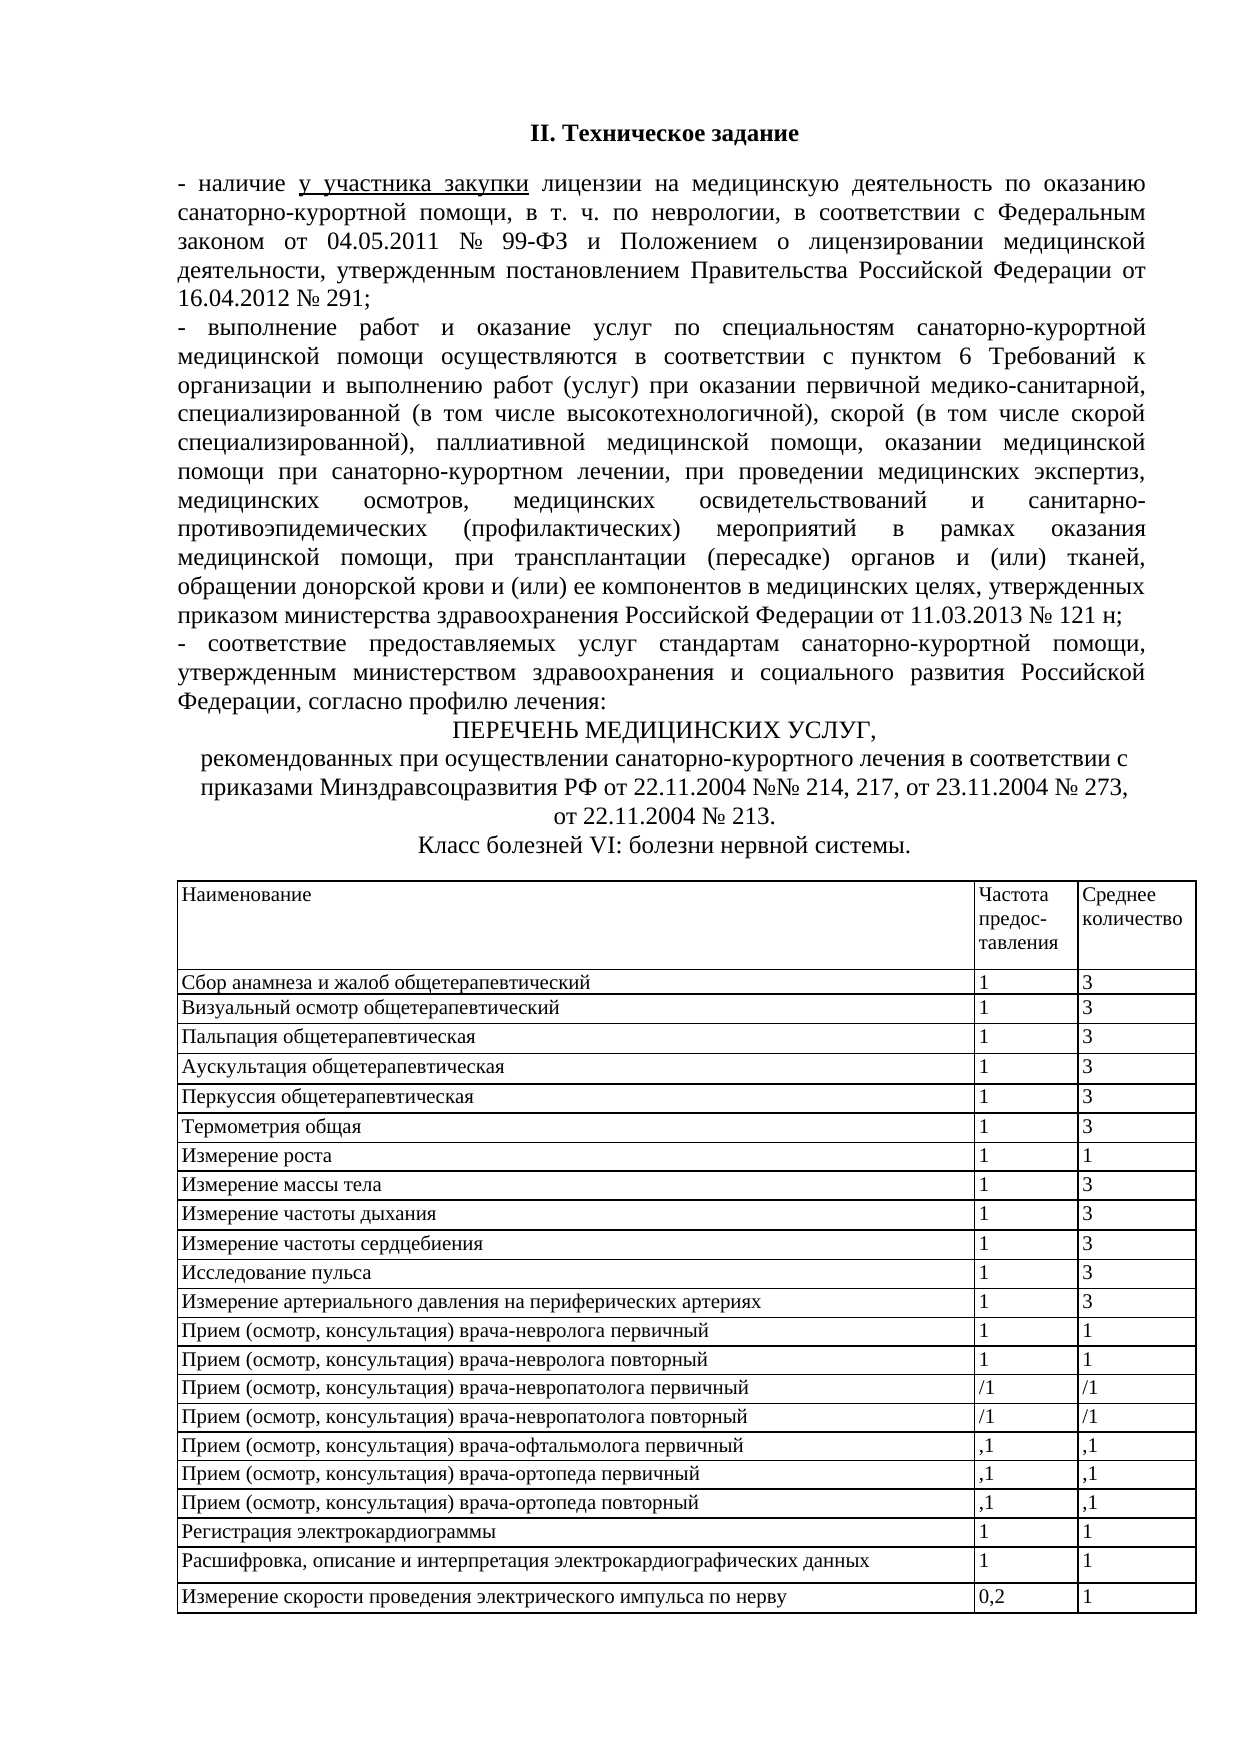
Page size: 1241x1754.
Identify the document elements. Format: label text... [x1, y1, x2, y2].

table_cell Прием (осмотр, консультация) врача-невролога первичный [178, 1318, 974, 1345]
table_cell 1 [1079, 1347, 1195, 1374]
table_cell Исследование пульса [178, 1260, 974, 1288]
table_cell 3 [1079, 1114, 1195, 1142]
text II. Техническое задание [177, 118, 1152, 147]
table_cell 3 [1079, 1231, 1195, 1259]
table_cell Пальпация общетерапевтическая [178, 1024, 974, 1053]
table_cell 1 [1079, 1318, 1195, 1345]
table_cell 3 [1079, 1172, 1195, 1199]
table_cell 1 [975, 1054, 1077, 1083]
table_cell Перкуссия общетерапевтическая [178, 1085, 974, 1112]
table_cell ,1 [975, 1490, 1077, 1517]
table_cell Сбор анамнеза и жалоб общетерапевтический [178, 970, 974, 993]
table_cell Прием (осмотр, консультация) врача-невропатолога первичный [178, 1375, 974, 1402]
table_cell 1 [975, 1085, 1077, 1112]
table_cell 3 [1079, 1201, 1195, 1229]
table_cell 3 [1079, 1054, 1195, 1083]
table_cell 3 [1079, 970, 1195, 993]
table_cell ,1 [1079, 1433, 1195, 1460]
table_cell ,1 [975, 1433, 1077, 1460]
table_cell Прием (осмотр, консультация) врача-ортопеда первичный [178, 1461, 974, 1488]
table_cell Аускультация общетерапевтическая [178, 1054, 974, 1083]
table_cell 1 [975, 1143, 1077, 1170]
table_cell ,1 [975, 1461, 1077, 1488]
table_cell Визуальный осмотр общетерапевтический [178, 995, 974, 1023]
table_cell /1 [975, 1404, 1077, 1431]
table_cell 0,2 [975, 1584, 1077, 1612]
table_cell ,1 [1079, 1490, 1195, 1517]
table_cell Измерение частоты сердцебиения [178, 1231, 974, 1259]
table_cell /1 [1079, 1404, 1195, 1431]
text ПЕРЕЧЕНЬ МЕДИЦИНСКИХ УСЛУГ, [177, 715, 1152, 743]
table_cell 1 [975, 1024, 1077, 1053]
table_header Наименование [178, 882, 974, 968]
table_cell ,1 [1079, 1461, 1195, 1488]
table_cell 3 [1079, 1260, 1195, 1288]
table_cell Прием (осмотр, консультация) врача-ортопеда повторный [178, 1490, 974, 1517]
table_cell 1 [975, 1260, 1077, 1288]
table_cell 1 [975, 1201, 1077, 1229]
table_cell 1 [975, 995, 1077, 1023]
table_cell Расшифровка, описание и интерпретация электрокардиографических данных [178, 1548, 974, 1582]
table_cell Прием (осмотр, консультация) врача-невропатолога повторный [178, 1404, 974, 1431]
text Класс болезней VI: болезни нервной системы. [177, 830, 1152, 858]
table_cell 1 [1079, 1143, 1195, 1170]
table_cell Измерение артериального давления на периферических артериях [178, 1289, 974, 1317]
table_cell 1 [975, 1318, 1077, 1345]
table_cell 1 [975, 1347, 1077, 1374]
text от 22.11.2004 № 213. [177, 801, 1152, 830]
table_cell 3 [1079, 1085, 1195, 1112]
text - наличие у участника закупки лицензии на медицинскую деятельность по оказанию санаторно-курортной помощи, в т. ч. по неврологии, в соответствии с Федеральным законом от 04.05.2011 № 99-ФЗ и Положением о лицензировании медицинской деятельности, утвержденным постановлением Правительства Российской Федерации от 16.04.2012 № 291; [177, 168, 1146, 312]
table_cell 1 [1079, 1548, 1195, 1582]
table_cell Прием (осмотр, консультация) врача-офтальмолога первичный [178, 1433, 974, 1460]
table_cell 3 [1079, 1024, 1195, 1053]
table_cell 1 [975, 1519, 1077, 1546]
table_header Среднее количество [1079, 882, 1195, 968]
table_cell 3 [1079, 995, 1195, 1023]
table_cell 1 [975, 1289, 1077, 1317]
table_cell Измерение массы тела [178, 1172, 974, 1199]
table_header Частота предоставления [975, 882, 1077, 968]
text рекомендованных при осуществлении санаторно-курортного лечения в соответствии с приказами Минздравсоцразвития РФ от 22.11.2004 №№ 214, 217, от 23.11.2004 № 273, [177, 743, 1152, 801]
table_cell Измерение скорости проведения электрического импульса по нерву [178, 1584, 974, 1612]
table_cell 1 [1079, 1584, 1195, 1612]
table_cell Измерение роста [178, 1143, 974, 1170]
table_cell 1 [975, 1114, 1077, 1142]
text - выполнение работ и оказание услуг по специальностям санаторно-курортной медицинской помощи осуществляются в соответствии с пунктом 6 Требований к организации и выполнению работ (услуг) при оказании первичной медико-санитарной, специализированной (в том числе высокотехнологичной), скорой (в том числе скорой специализированной), паллиативной медицинской помощи, оказании медицинской помощи при санаторно-курортном лечении, при проведении медицинских экспертиз, медицинских осмотров, медицинских освидетельствований и санитарно-противоэпидемических (профилактических) мероприятий в рамках оказания медицинской помощи, при трансплантации (пересадке) органов и (или) тканей, обращении донорской крови и (или) ее компонентов в медицинских целях, утвержденных приказом министерства здравоохранения Российской Федерации от 11.03.2013 № 121 н; [177, 312, 1146, 628]
table_cell Регистрация электрокардиограммы [178, 1519, 974, 1546]
table_cell Прием (осмотр, консультация) врача-невролога повторный [178, 1347, 974, 1374]
table_cell 1 [1079, 1519, 1195, 1546]
table_cell 1 [975, 1231, 1077, 1259]
table_cell Термометрия общая [178, 1114, 974, 1142]
table_cell 1 [975, 970, 1077, 993]
table_cell /1 [1079, 1375, 1195, 1402]
table_cell /1 [975, 1375, 1077, 1402]
table_cell 3 [1079, 1289, 1195, 1317]
table_cell 1 [975, 1548, 1077, 1582]
table_cell 1 [975, 1172, 1077, 1199]
table_cell Измерение частоты дыхания [178, 1201, 974, 1229]
text - соответствие предоставляемых услуг стандартам санаторно-курортной помощи, утвержденным министерством здравоохранения и социального развития Российской Федерации, согласно профилю лечения: [177, 628, 1146, 715]
